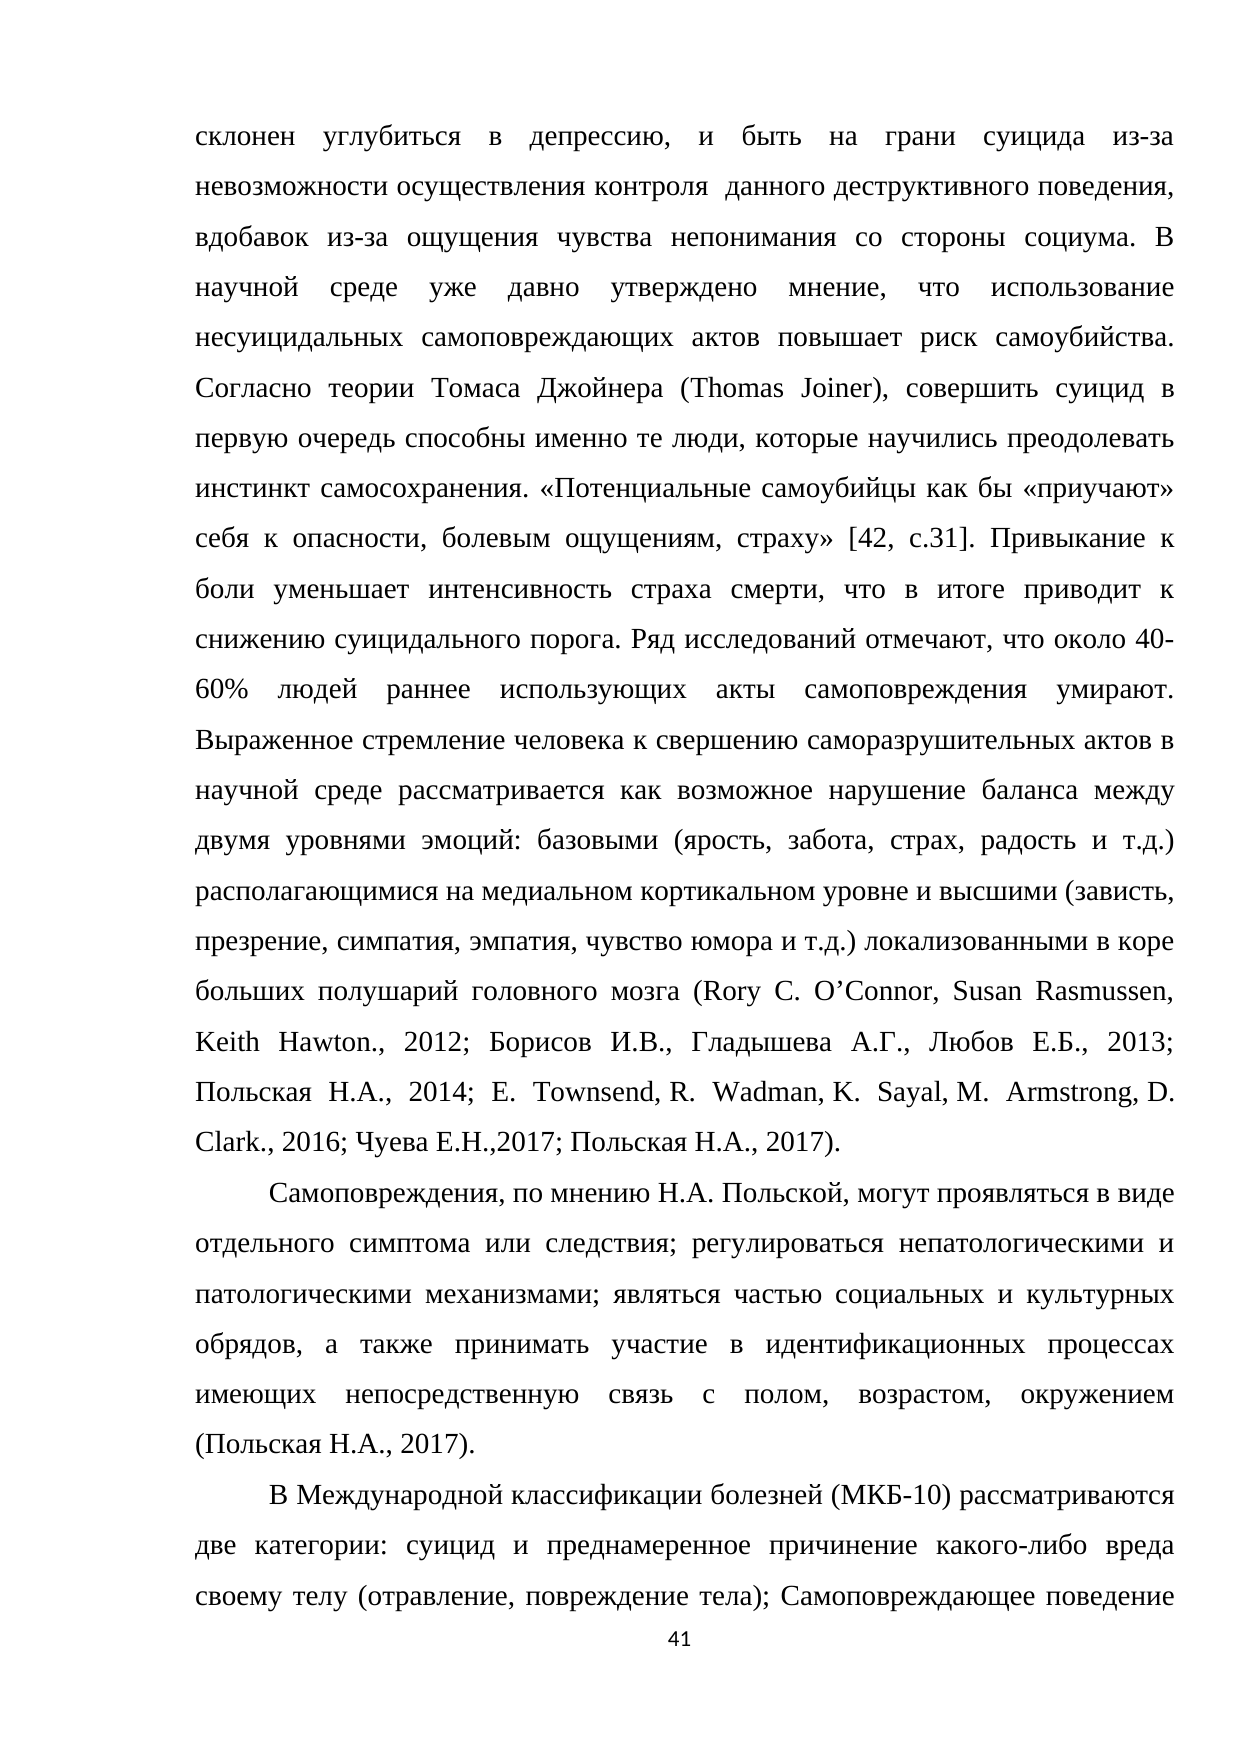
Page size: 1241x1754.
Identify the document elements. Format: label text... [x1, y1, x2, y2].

text Самоповреждения, по мнению Н.А. Польской, могут проявляться в виде отдельного симптома или следствия; регулироваться непатологическими и патологическими механизмами; являться частью социальных и культурных обрядов, а также принимать участие в идентификационных процессах имеющих непосредственную связь с полом, возрастом, окружением (Польская Н.А., 2017). [195, 1175, 1175, 1460]
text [195, 1477, 1175, 1611]
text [195, 118, 1175, 1158]
